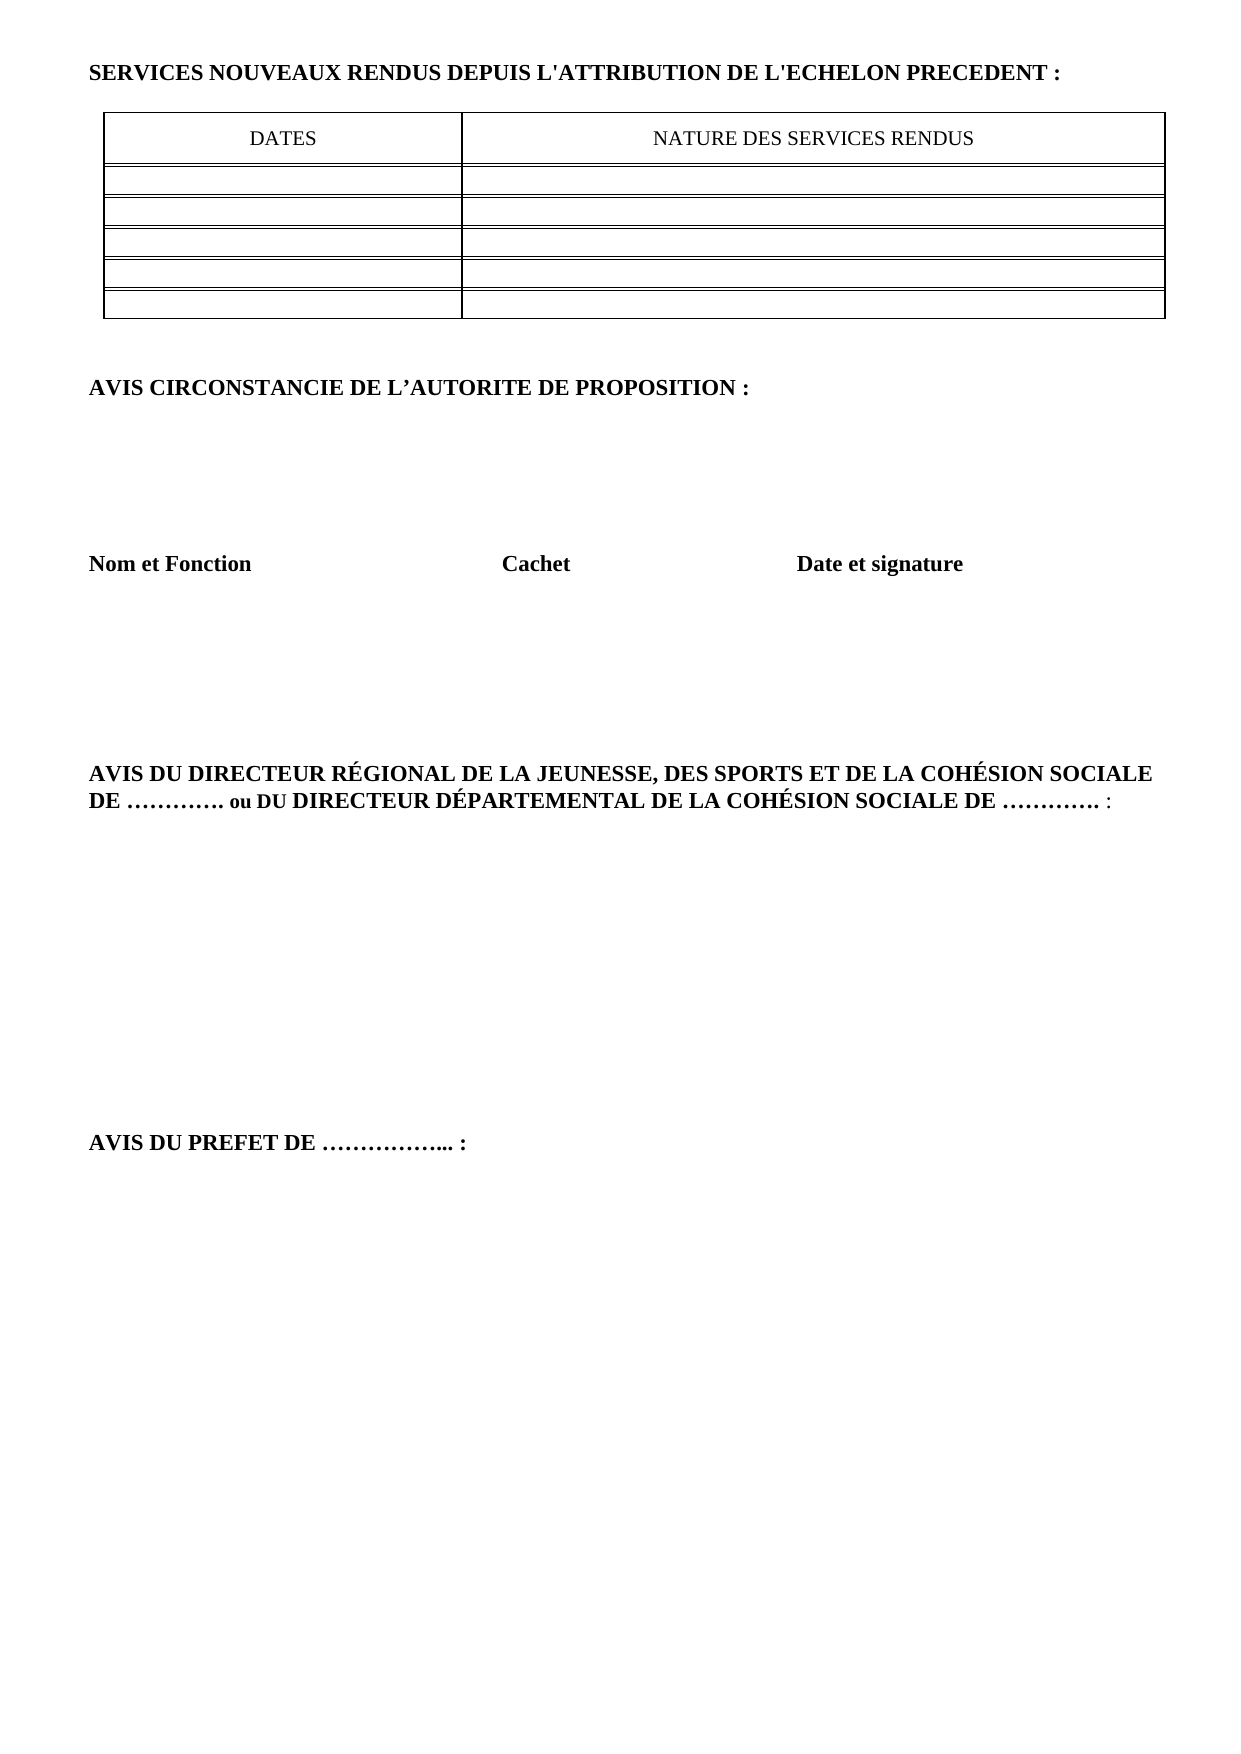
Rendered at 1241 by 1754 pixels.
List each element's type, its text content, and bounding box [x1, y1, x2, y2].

table_cell [463, 229, 1164, 256]
text AVIS CIRCONSTANCIE DE L’AUTORITE DE PROPOSITION : [59, 374, 1181, 401]
text SERVICES NOUVEAUX RENDUS DEPUIS L'ATTRIBUTION DE L'ECHELON PRECEDENT : [59, 59, 1181, 85]
table_cell [105, 291, 461, 318]
table_cell [105, 198, 461, 224]
table_header DATES [105, 113, 461, 162]
table_cell [463, 291, 1164, 318]
table_header NATURE DES SERVICES RENDUS [463, 113, 1164, 162]
table_cell [105, 229, 461, 256]
table_cell [463, 198, 1164, 224]
table_cell [463, 260, 1164, 287]
table_cell [105, 167, 461, 193]
subtitle Nom et Fonction Cachet Date et signature [89, 550, 1181, 576]
table_cell [105, 260, 461, 287]
table_cell [463, 167, 1164, 193]
text AVIS DU PREFET DE ……………... : [59, 1129, 1181, 1156]
text AVIS du Directeur Régional de la Jeunesse, des Sports et de la Cohésion Sociale de …………. ou DU DirectEUR Départemental de la Cohésion Sociale de …………. : [89, 761, 1181, 813]
